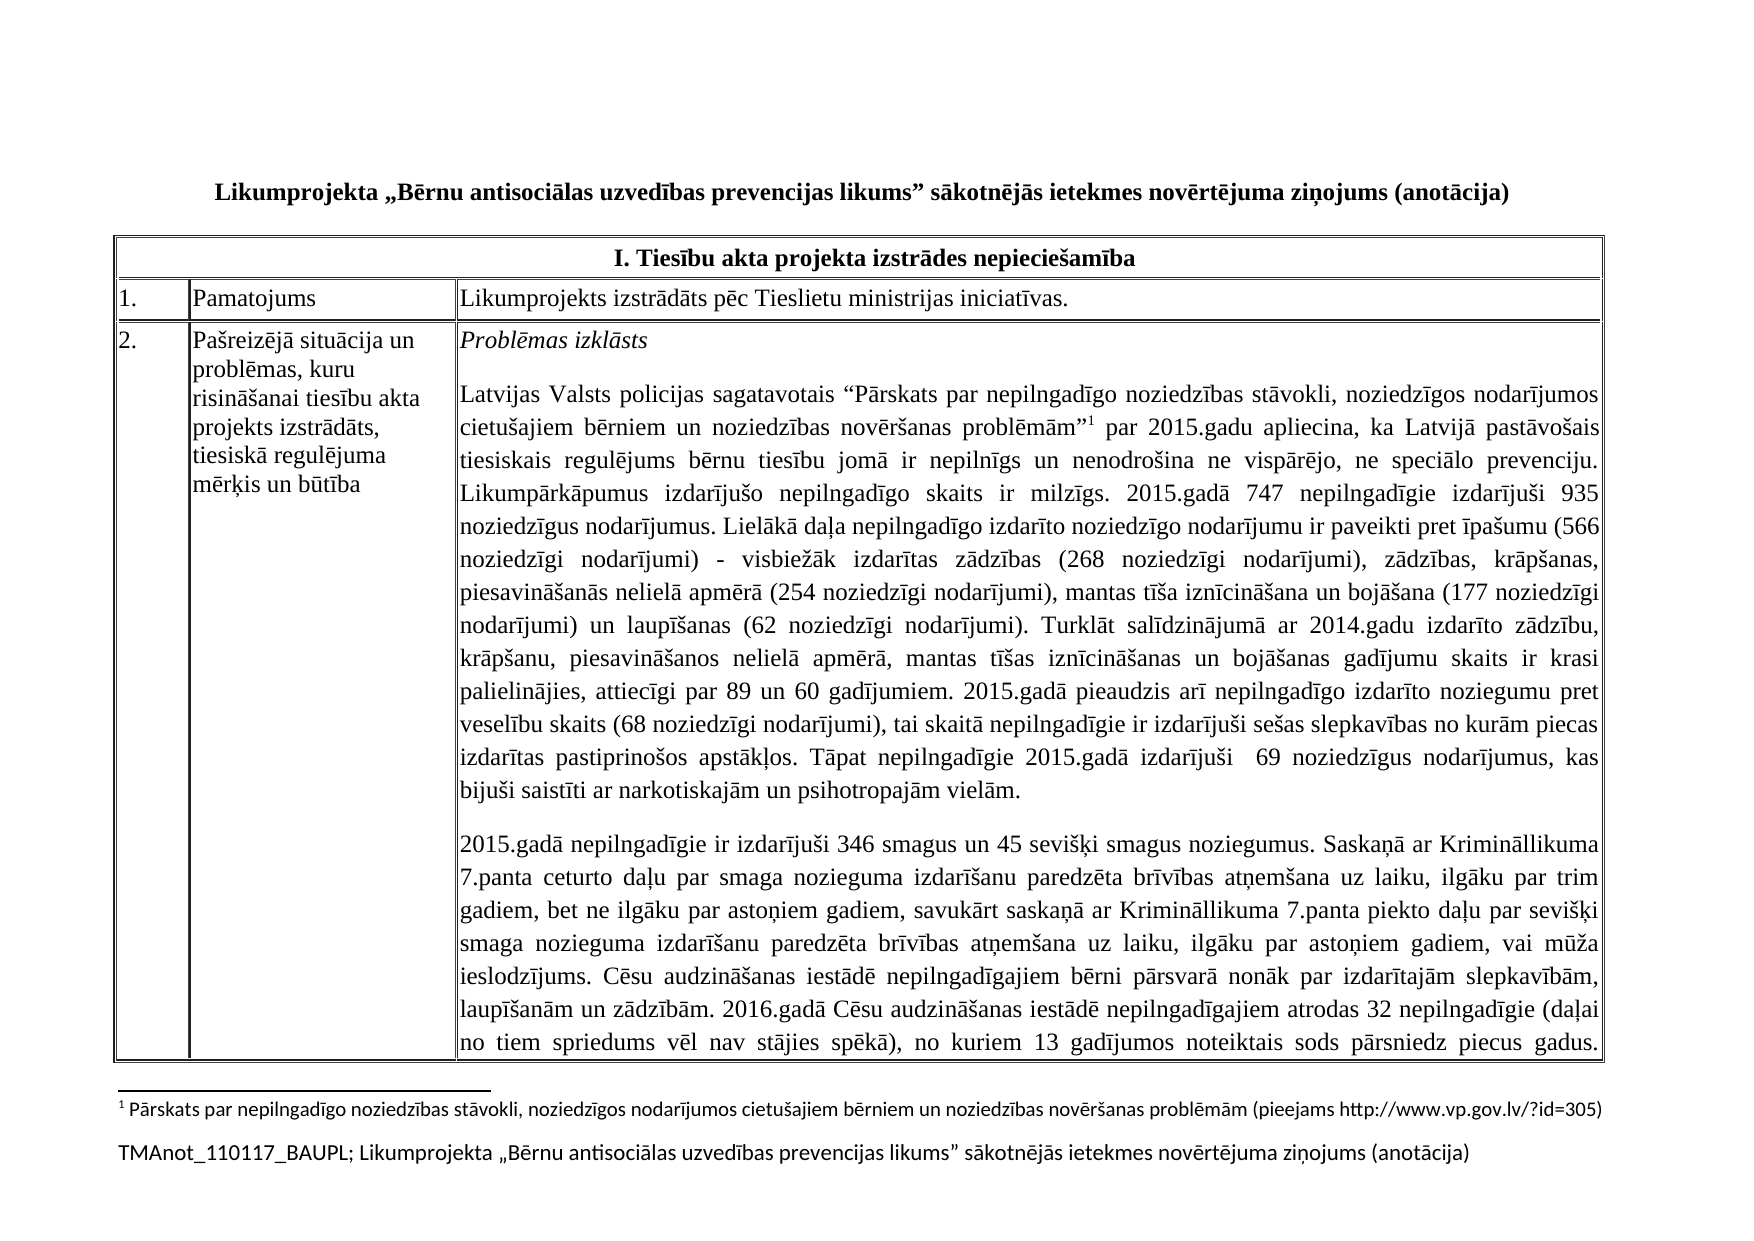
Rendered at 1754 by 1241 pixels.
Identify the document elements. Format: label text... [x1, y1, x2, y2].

table_cell Likumprojekts izstrādāts pēc Tieslietu ministrijas iniciatīvas. [456, 277, 1603, 319]
table_cell 2. [117, 319, 189, 1059]
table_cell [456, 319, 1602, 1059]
table_cell 1. [115, 277, 189, 319]
table_header I. Tiesību akta projekta izstrādes nepieciešamība [117, 238, 1602, 277]
text Likumprojekta „Bērnu antisociālas uzvedības prevencijas likums” sākotnējās ietekmes novērtējuma ziņojums (anotācija) [118, 177, 1606, 206]
table_cell Pamatojums [191, 280, 455, 319]
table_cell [189, 323, 456, 1059]
